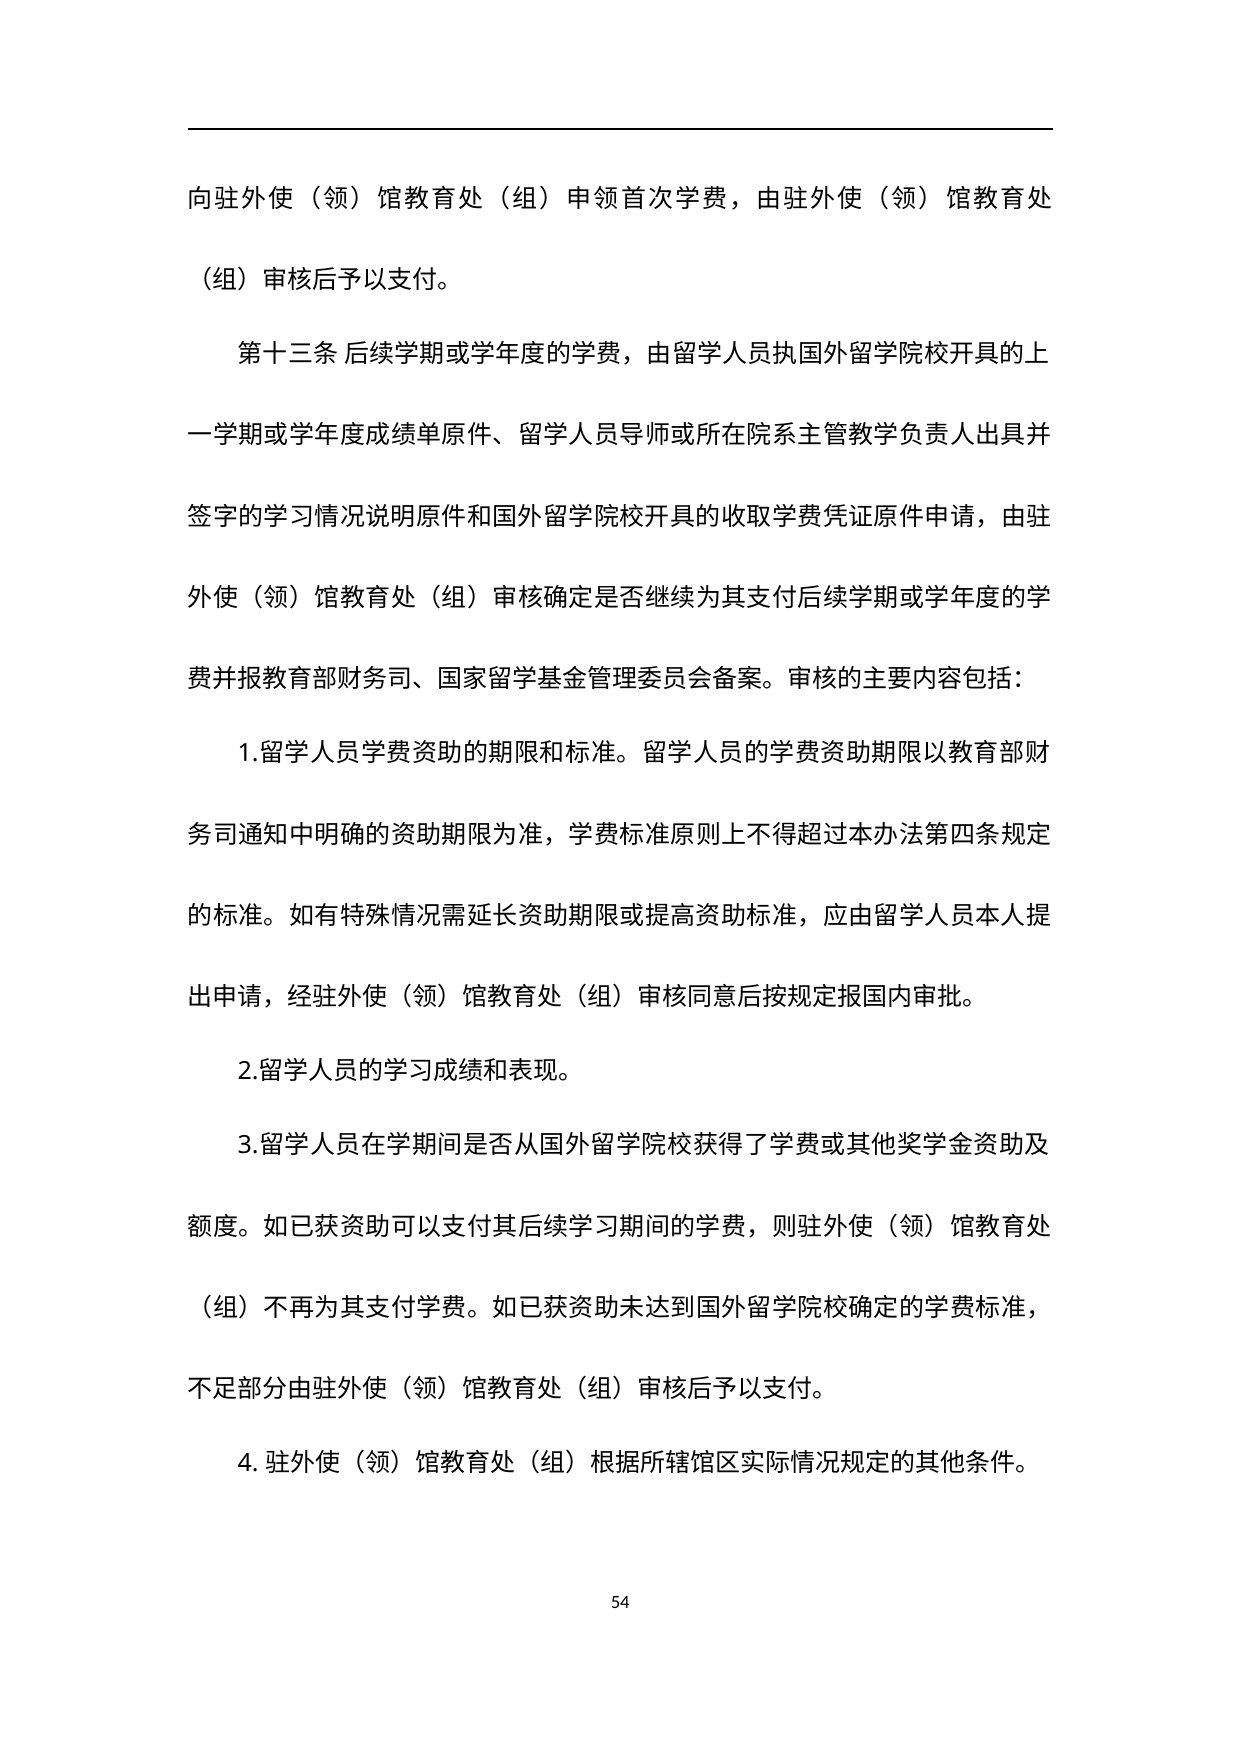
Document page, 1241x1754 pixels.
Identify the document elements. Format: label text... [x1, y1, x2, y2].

text 1.留学人员学费资助的期限和标准。留学人员的学费资助期限以教育部财务司通知中明确的资助期限为准，学费标准原则上不得超过本办法第四条规定的标准。如有特殊情况需延长资助期限或提高资助标准，应由留学人员本人提出申请，经驻外使（领）馆教育处（组）审核同意后按规定报国内审批。 [187, 718, 1053, 1027]
text 4. 驻外使（领）馆教育处（组）根据所辖馆区实际情况规定的其他条件。 [187, 1428, 1053, 1493]
text 3.留学人员在学期间是否从国外留学院校获得了学费或其他奖学金资助及额度。如已获资助可以支付其后续学习期间的学费，则驻外使（领）馆教育处（组）不再为其支付学费。如已获资助未达到国外留学院校确定的学费标准，不足部分由驻外使（领）馆教育处（组）审核后予以支付。 [187, 1110, 1053, 1419]
text 2.留学人员的学习成绩和表现。 [187, 1036, 1053, 1101]
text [187, 164, 1053, 310]
text 第十三条 后续学期或学年度的学费，由留学人员执国外留学院校开具的上一学期或学年度成绩单原件、留学人员导师或所在院系主管教学负责人出具并签字的学习情况说明原件和国外留学院校开具的收取学费凭证原件申请，由驻外使（领）馆教育处（组）审核确定是否继续为其支付后续学期或学年度的学费并报教育部财务司、国家留学基金管理委员会备案。审核的主要内容包括： [187, 319, 1053, 709]
